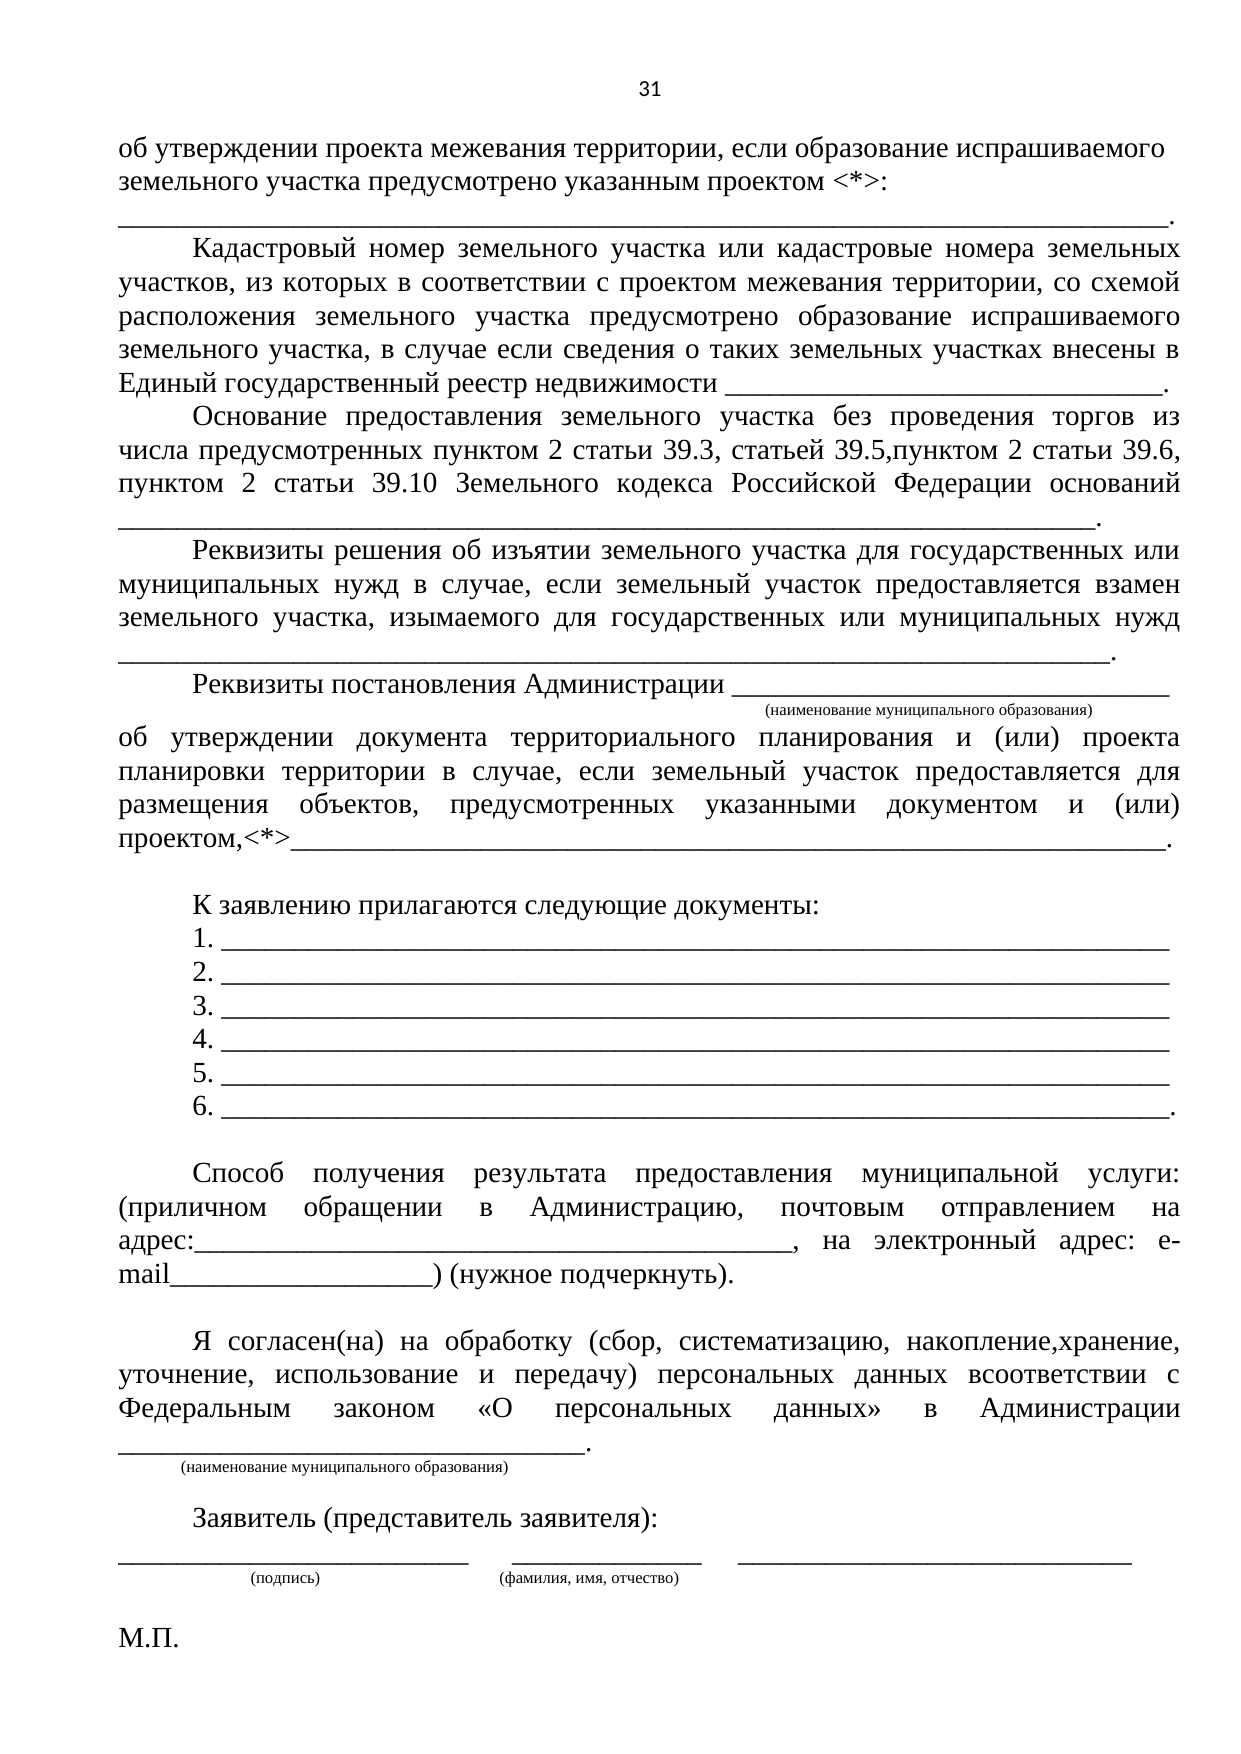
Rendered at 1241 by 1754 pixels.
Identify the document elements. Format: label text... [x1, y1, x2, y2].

text Я согласен(на) на обработку (сбор, систематизацию, накопление,хранение, уточнение, использование и передачу) персональных данных всоответствии с Федеральным законом «О персональных данных» в Администрации ________________________________. [118, 1323, 1181, 1457]
text (наименование муниципального образования) [118, 1457, 1181, 1476]
text Кадастровый номер земельного участка или кадастровые номера земельных участков, из которых в соответствии с проектом межевания территории, со схемой расположения земельного участка предусмотрено образование испрашиваемого земельного участка, в случае если сведения о таких земельных участках внесены в Единый государственный реестр недвижимости ______________________________. [118, 231, 1181, 398]
text Заявитель (представитель заявителя): [118, 1500, 1181, 1534]
text 1. _________________________________________________________________ [118, 921, 1181, 954]
text Реквизиты постановления Администрации ______________________________ [118, 667, 1181, 700]
text ________________________ _____________ ___________________________ [118, 1534, 1181, 1567]
text Способ получения результата предоставления муниципальной услуги: (приличном обращении в Администрацию, почтовым отправлением на адрес:_________________________________________, на электронный адрес: e-mail__________________) (нужное подчеркнуть). [118, 1155, 1181, 1289]
text 4. _________________________________________________________________ [118, 1021, 1181, 1055]
text 5. _________________________________________________________________ [118, 1055, 1181, 1088]
text Основание предоставления земельного участка без проведения торгов из числа предусмотренных пунктом 2 статьи 39.3, статьей 39.5,пунктом 2 статьи 39.6, пунктом 2 статьи 39.10 Земельного кодекса Российской Федерации оснований ___________________________________________________________________. [118, 398, 1181, 532]
text Реквизиты решения об изъятии земельного участка для государственных или муниципальных нужд в случае, если земельный участок предоставляется взамен земельного участка, изымаемого для государственных или муниципальных нужд ____________________________________________________________________. [118, 532, 1181, 667]
text (подпись) (фамилия, имя, отчество) [118, 1567, 1181, 1587]
text об утверждении проекта межевания территории, если образование испрашиваемого земельного участка предусмотрено указанным проектом <*>: ________________________________________________________________________. [118, 130, 1181, 231]
text 6. _________________________________________________________________. [118, 1088, 1181, 1122]
text 3. _________________________________________________________________ [118, 988, 1181, 1021]
text К заявлению прилагаются следующие документы: [118, 887, 1181, 921]
text (наименование муниципального образования) [118, 700, 1181, 719]
text об утверждении документа территориального планирования и (или) проекта планировки территории в случае, если земельный участок предоставляется для размещения объектов, предусмотренных указанными документом и (или) проектом,<*>____________________________________________________________. [118, 719, 1181, 853]
text 2. _________________________________________________________________ [118, 954, 1181, 988]
text М.П. [118, 1620, 1181, 1654]
